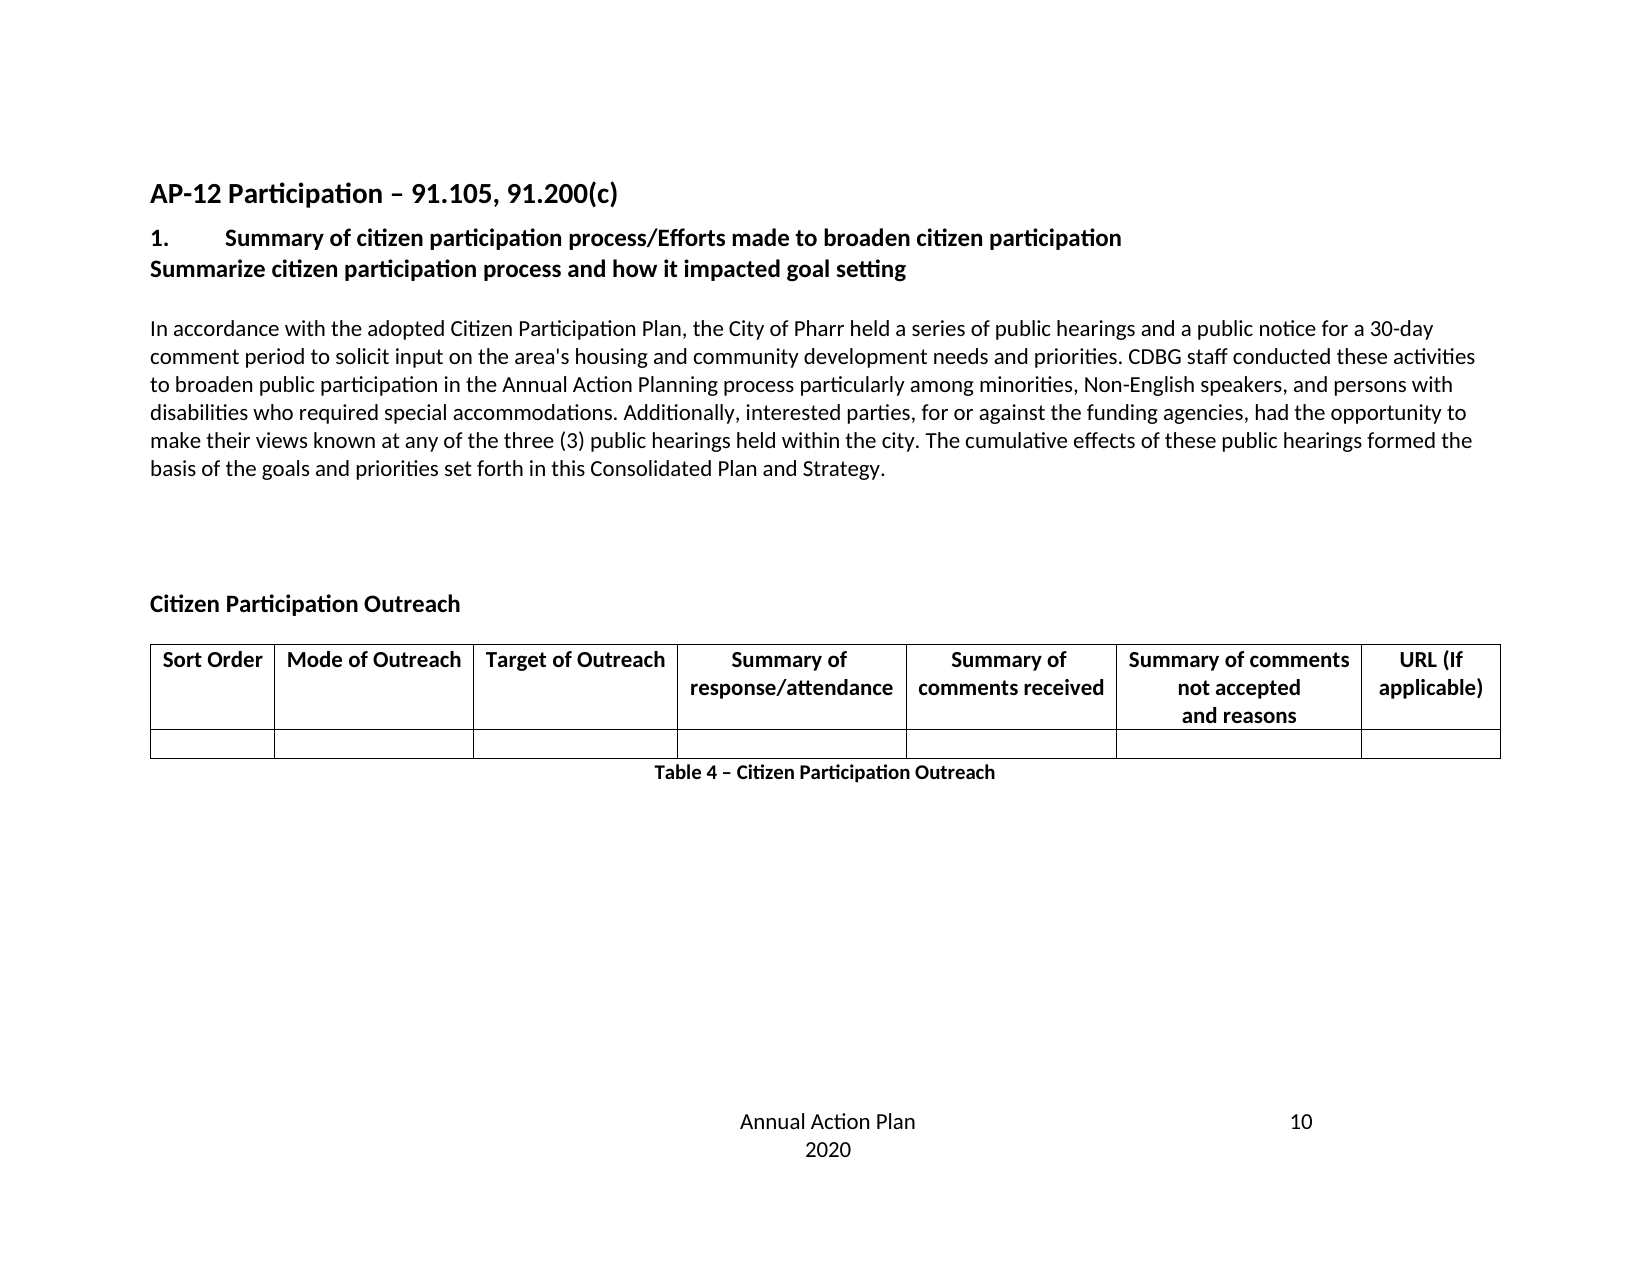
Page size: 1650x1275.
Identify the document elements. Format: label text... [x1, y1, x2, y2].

table_cell [151, 730, 274, 758]
table_cell [474, 730, 677, 758]
text Citizen Participation Outreach [150, 588, 1500, 618]
table_header Summary of comments received [907, 645, 1116, 729]
table_cell [1117, 730, 1361, 758]
text Table 4 – Citizen Participation Outreach [150, 759, 1500, 784]
subtitle AP-12 Participation – 91.105, 91.200(c) [150, 175, 1500, 211]
text 1. Summary of citizen participation process/Efforts made to broaden citizen participation [150, 222, 1500, 253]
table_header Summary of comments not accepted and reasons [1117, 645, 1361, 729]
table_cell [907, 730, 1116, 758]
table_header Target of Outreach [474, 645, 677, 729]
table_cell [1362, 730, 1500, 758]
table_header Mode of Outreach [275, 645, 473, 729]
table_cell [678, 730, 906, 758]
text In accordance with the adopted Citizen Participation Plan, the City of Pharr held a series of public hearings and a public notice for a 30-day comment period to solicit input on the area's housing and community development needs and priorities. CDBG staff conducted these activities to broaden public participation in the Annual Action Planning process particularly among minorities, Non-English speakers, and persons with disabilities who required special accommodations. Additionally, interested parties, for or against the funding agencies, had the opportunity to make their views known at any of the three (3) public hearings held within the city. The cumulative effects of these public hearings formed the basis of the goals and priorities set forth in this Consolidated Plan and Strategy. [150, 314, 1500, 482]
text Summarize citizen participation process and how it impacted goal setting [150, 253, 1500, 283]
table_header Sort Order [151, 645, 274, 729]
table_cell [275, 730, 473, 758]
table_header URL (If applicable) [1362, 645, 1500, 729]
table_header Summary of response/attendance [678, 645, 906, 729]
